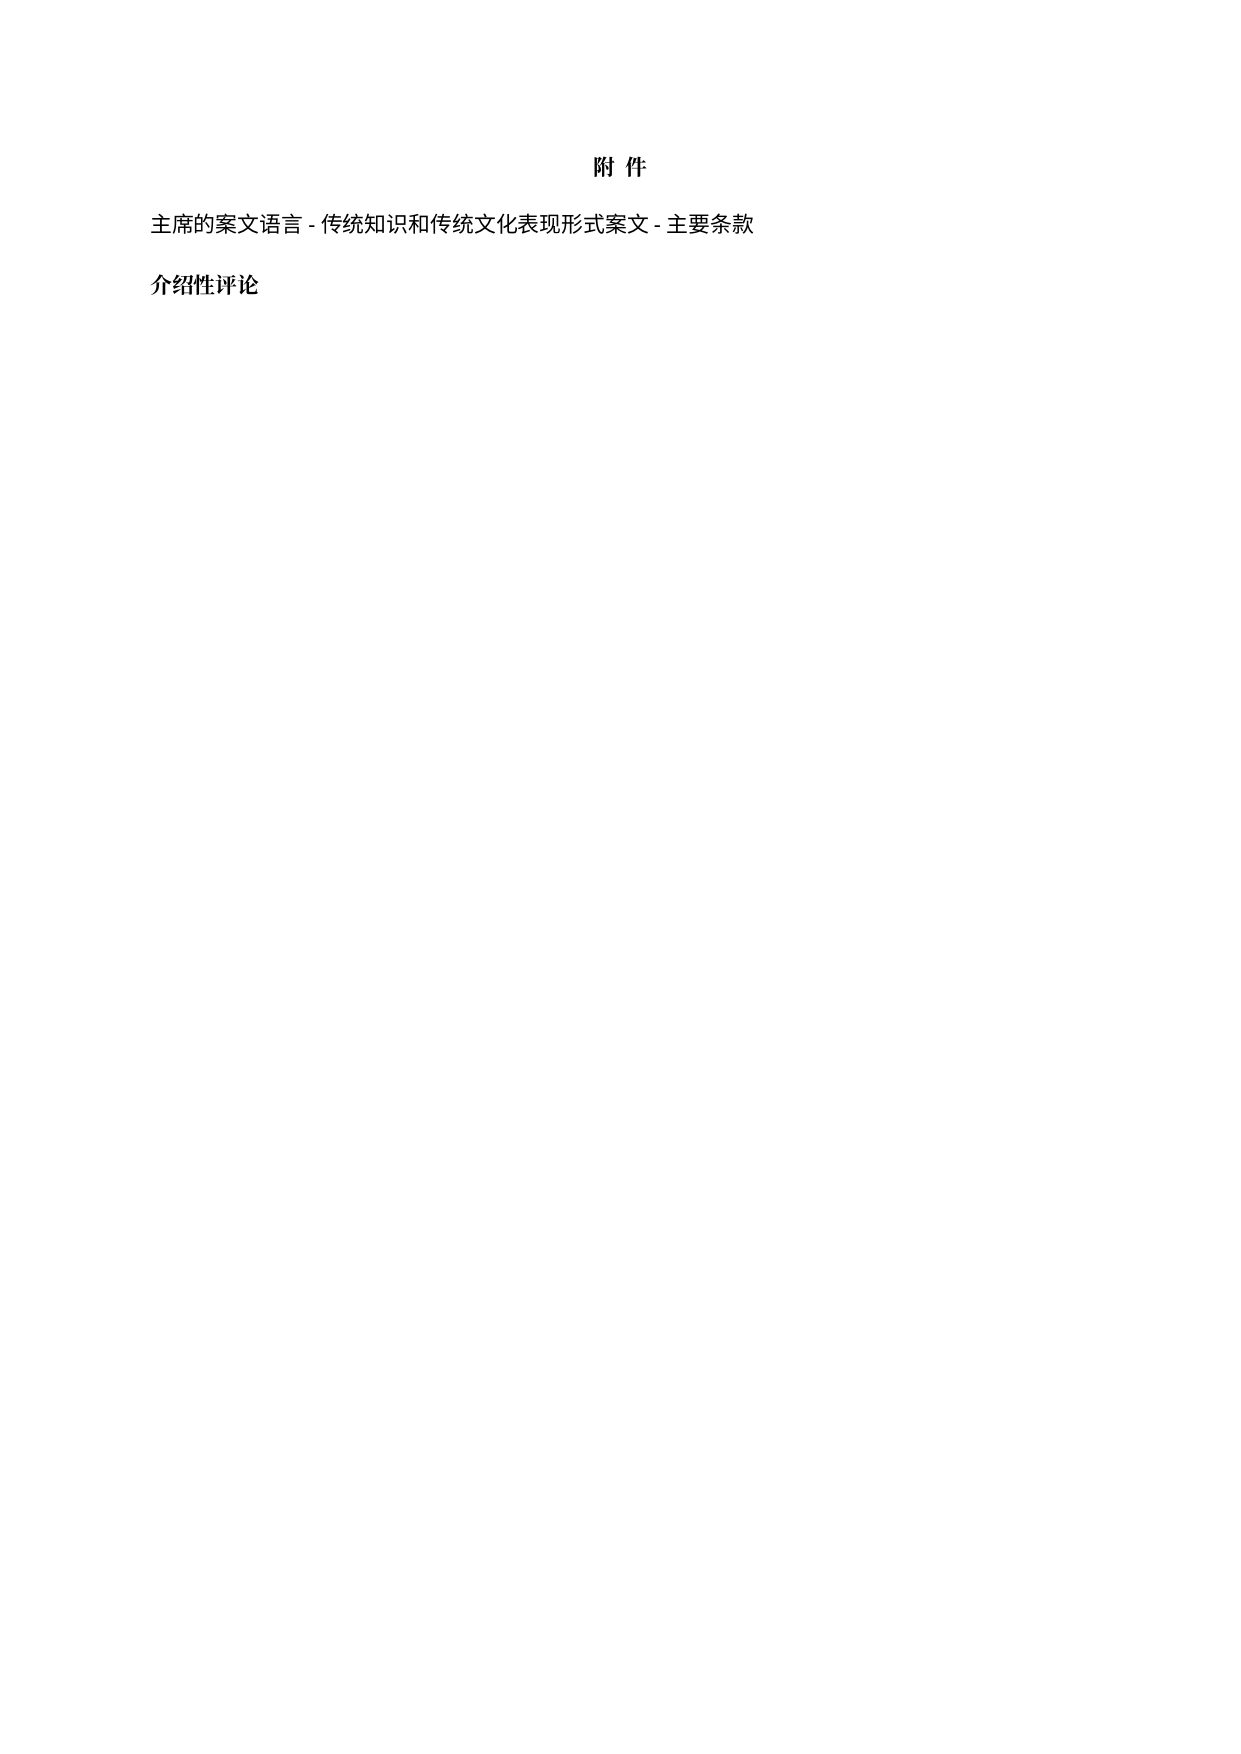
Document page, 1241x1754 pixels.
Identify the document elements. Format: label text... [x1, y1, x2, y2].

text 附 件 [150, 150, 1090, 181]
text 介绍性评论 [150, 268, 1090, 300]
text 主席的案文语言 - 传统知识和传统文化表现形式案文 - 主要条款 [150, 207, 1090, 239]
